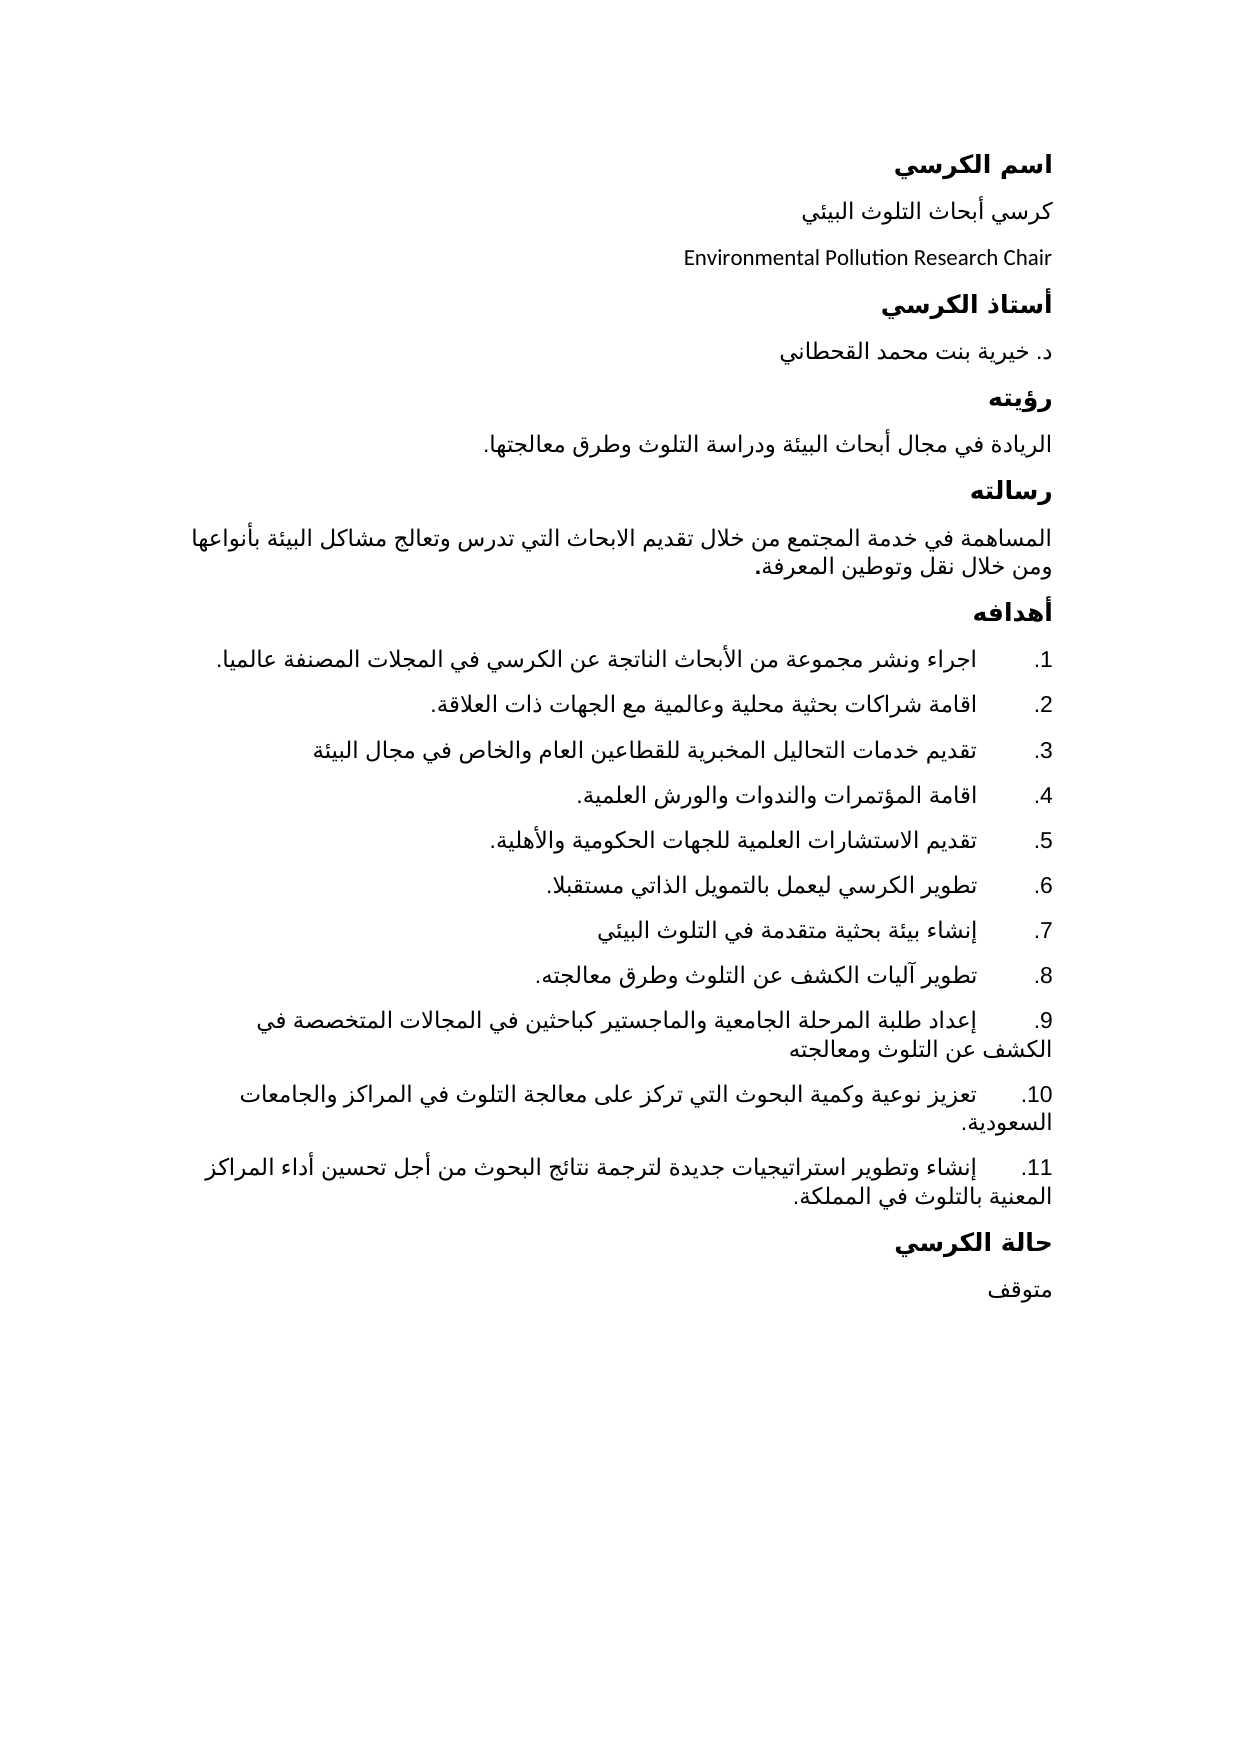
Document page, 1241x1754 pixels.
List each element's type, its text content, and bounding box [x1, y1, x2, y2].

text رسالته [187, 477, 1053, 506]
text 11. إنشاء وتطوير استراتيجيات جديدة لترجمة نتائج البحوث من أجل تحسين أداء المراكز المعنية بالتلوث في المملكة. [187, 1154, 1053, 1209]
text 8. تطوير آليات الكشف عن التلوث وطرق معالجته. [187, 962, 1053, 988]
text رؤيته [187, 383, 1053, 412]
text Environmental Pollution Research Chair [187, 243, 1053, 271]
text 4. اقامة المؤتمرات والندوات والورش العلمية. [187, 782, 1053, 808]
text أستاذ الكرسي [187, 290, 1053, 319]
text اسم الكرسي [187, 150, 1053, 179]
text أهدافه [187, 598, 1053, 627]
text 2. اقامة شراكات بحثية محلية وعالمية مع الجهات ذات العلاقة. [187, 691, 1053, 718]
text 1. اجراء ونشر مجموعة من الأبحاث الناتجة عن الكرسي في المجلات المصنفة عالميا. [187, 646, 1053, 673]
text المساهمة في خدمة المجتمع من خلال تقديم الابحاث التي تدرس وتعالج مشاكل البيئة بأنواعها ومن خلال نقل وتوطين المعرفة. [187, 525, 1053, 579]
text 6. تطوير الكرسي ليعمل بالتمويل الذاتي مستقبلا. [187, 872, 1053, 898]
text الريادة في مجال أبحاث البيئة ودراسة التلوث وطرق معالجتها. [187, 431, 1053, 458]
text 5. تقديم الاستشارات العلمية للجهات الحكومية والأهلية. [187, 827, 1053, 853]
text 9. إعداد طلبة المرحلة الجامعية والماجستير كباحثين في المجالات المتخصصة في الكشف عن التلوث ومعالجته [187, 1007, 1053, 1062]
text 10. تعزيز نوعية وكمية البحوث التي تركز على معالجة التلوث في المراكز والجامعات السعودية. [187, 1081, 1053, 1136]
text متوقف [187, 1276, 1053, 1303]
text 7. إنشاء بيئة بحثية متقدمة في التلوث البيئي [187, 917, 1053, 943]
text كرسي أبحاث التلوث البيئي [187, 198, 1053, 224]
text 3. تقديم خدمات التحاليل المخبرية للقطاعين العام والخاص في مجال البيئة [187, 737, 1053, 763]
text حالة الكرسي [187, 1228, 1053, 1257]
text د. خيرية بنت محمد القحطاني [187, 338, 1053, 364]
